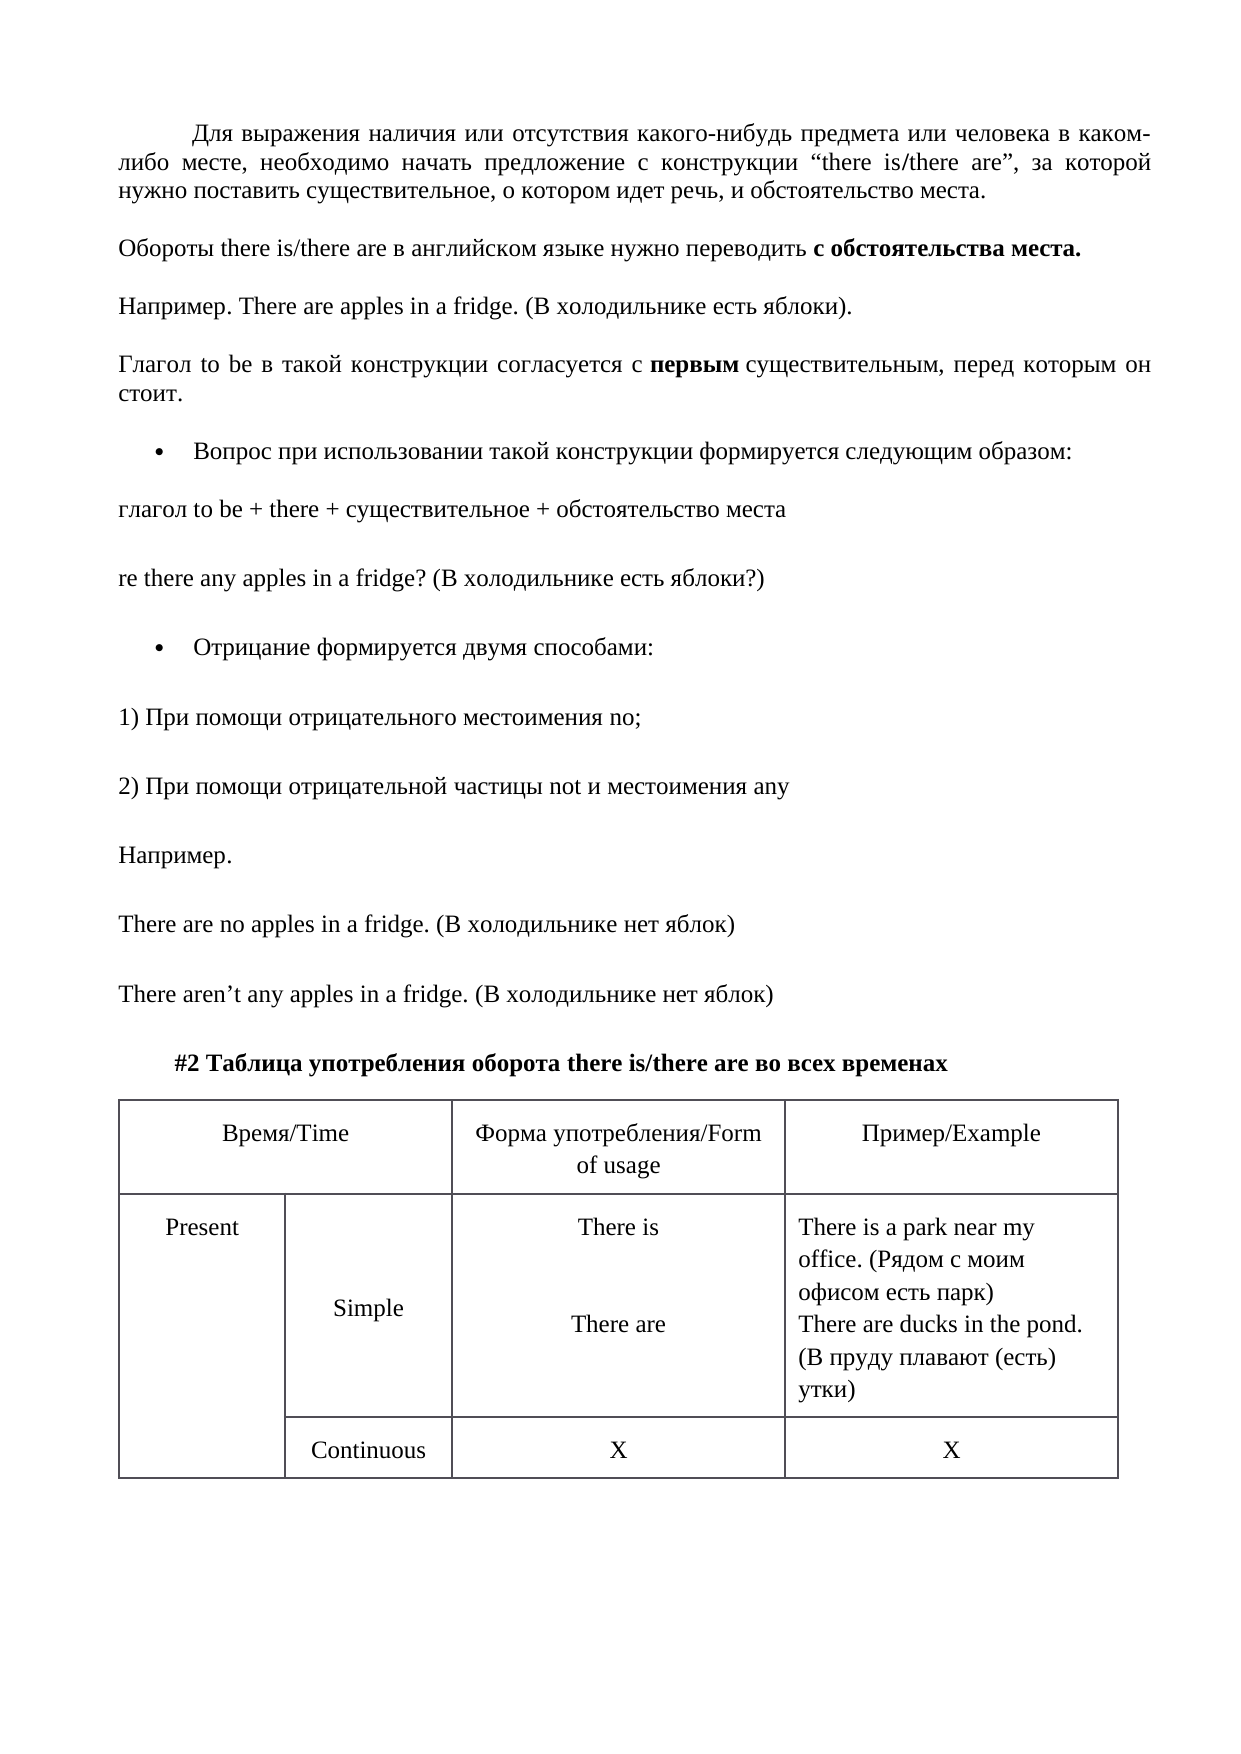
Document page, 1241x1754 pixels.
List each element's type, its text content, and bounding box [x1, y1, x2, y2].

table_header Пример/Example [786, 1101, 1117, 1192]
text 1) При помощи отрицательного местоимения no; [118, 690, 1152, 731]
table_cell There is There are [453, 1195, 784, 1416]
text There are no apples in a fridge. (В холодильнике нет яблок) [118, 898, 1152, 938]
text Глагол to be в такой конструкции согласуется с первым существительным, перед которым он стоит. [118, 349, 1152, 407]
table_header Время/Time [120, 1101, 451, 1192]
text 2) При помощи отрицательной частицы not и местоимения any [118, 760, 1152, 800]
subtitle #2 Таблица употребления оборота there is/there are во всех временах [118, 1037, 1152, 1077]
text Для выражения наличия или отсутствия какого-нибудь предмета или человека в каком-либо месте, необходимо начать предложение с конструкции “there is/there are”, за которой нужно поставить существительное, о котором идет речь, и обстоятельство места. [118, 118, 1152, 204]
table_cell Present [120, 1195, 284, 1477]
text There aren’t any apples in a fridge. (В холодильнике нет яблок) [118, 967, 1152, 1008]
text re there any apples in a fridge? (В холодильнике есть яблоки?) [118, 552, 1152, 592]
table_cell X [453, 1418, 784, 1477]
text Например. [118, 829, 1152, 869]
text Обороты there is/there are в английском языке нужно переводить с обстоятельства места. [118, 233, 1152, 262]
table_cell Simple [286, 1195, 451, 1416]
table_cell There is a park near my office. (Рядом с моим офисом есть парк) There are ducks in the pond. (В пруду плавают (есть) утки) [786, 1195, 1117, 1416]
table_cell Continuous [286, 1418, 451, 1477]
text глагол to be + there + существительное + обстоятельство места [118, 494, 1152, 523]
list Вопрос при использовании такой конструкции формируется следующим образом: [156, 436, 1152, 465]
table_header Форма употребления/Form of usage [453, 1101, 784, 1192]
list Отрицание формируется двумя способами: [156, 621, 1152, 661]
text Например. There are apples in a fridge. (В холодильнике есть яблоки). [118, 291, 1152, 320]
table_cell X [786, 1418, 1117, 1477]
